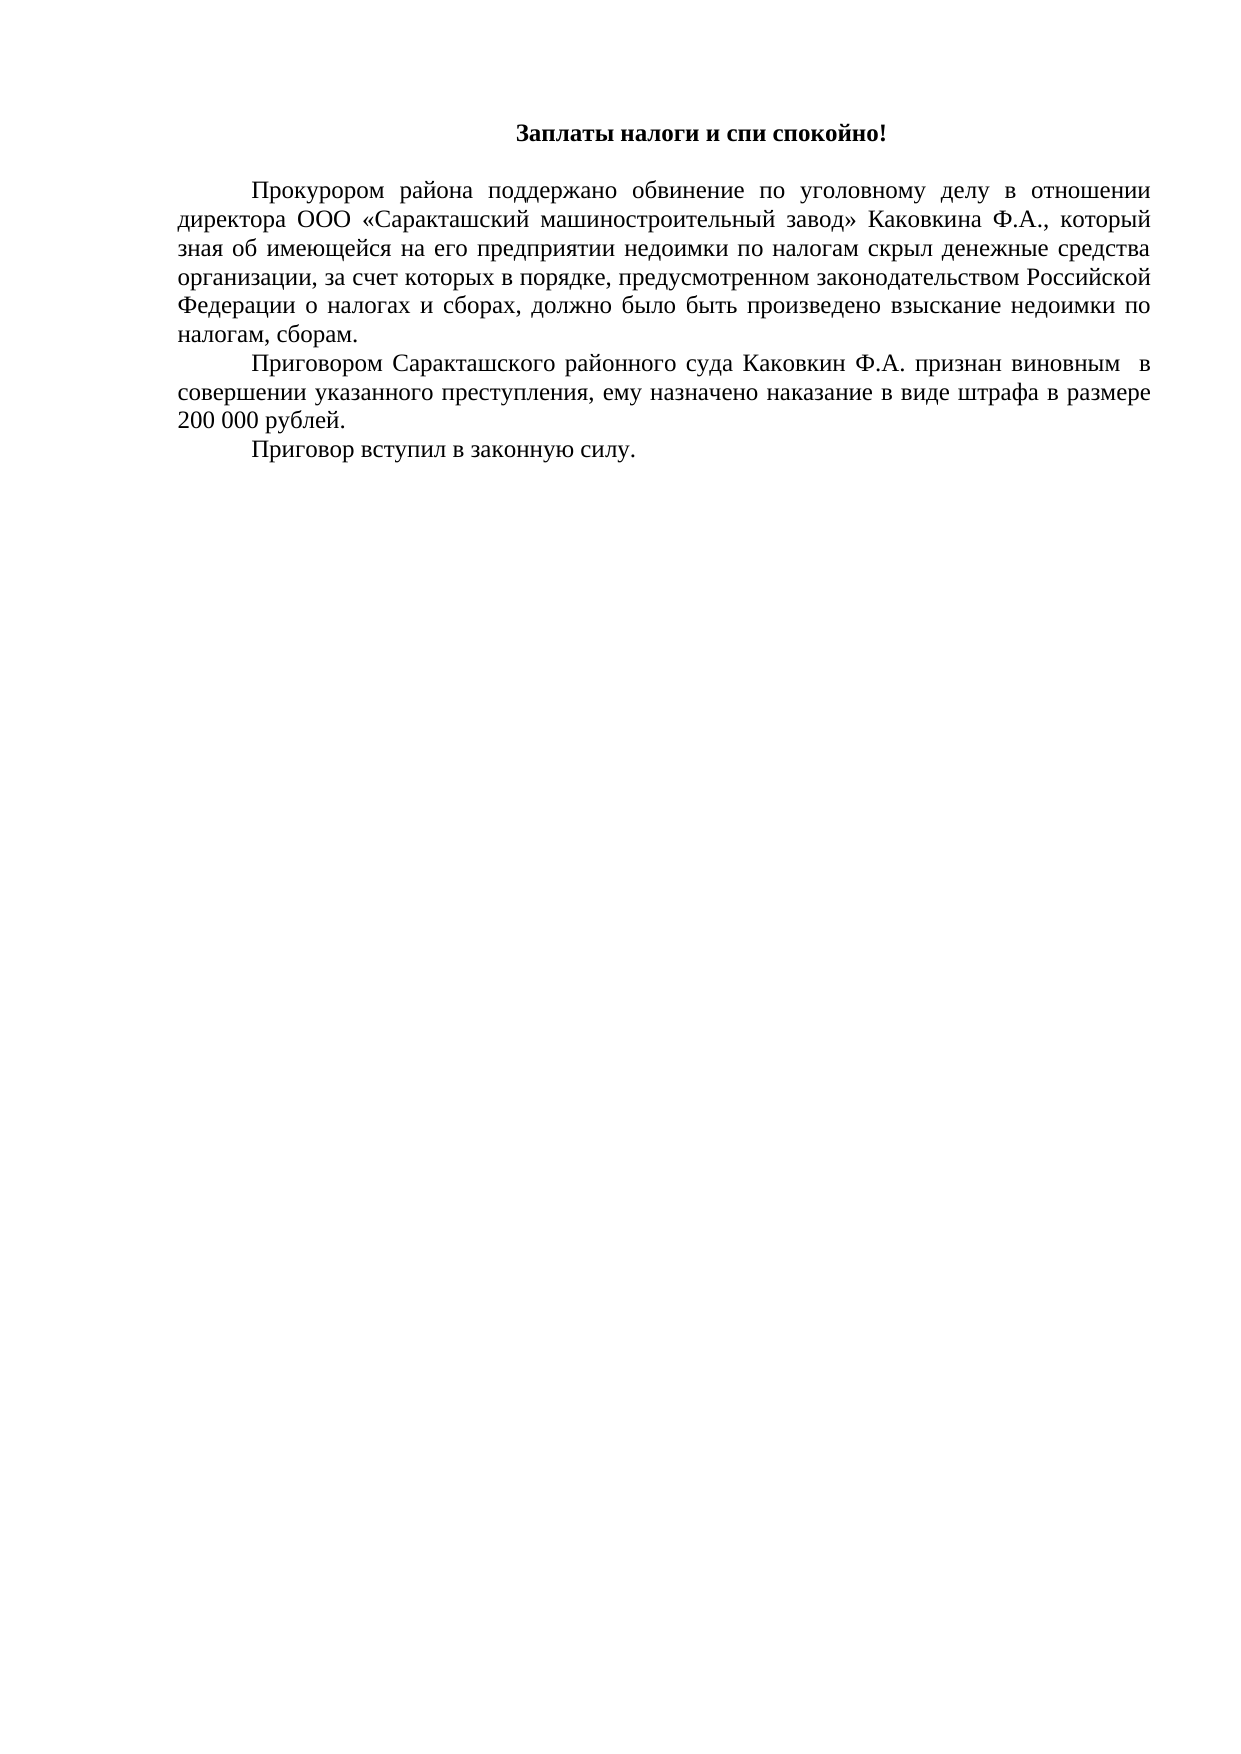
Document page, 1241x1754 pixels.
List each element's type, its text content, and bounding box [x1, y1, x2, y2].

text Прокурором района поддержано обвинение по уголовному делу в отношении директора ООО «Саракташский машиностроительный завод» Каковкина Ф.А., который зная об имеющейся на его предприятии недоимки по налогам скрыл денежные средства организации, за счет которых в порядке, предусмотренном законодательством Российской Федерации о налогах и сборах, должно было быть произведено взыскание недоимки по налогам, сборам. [177, 176, 1152, 348]
text Приговором Саракташского районного суда Каковкин Ф.А. признан виновным в совершении указанного преступления, ему назначено наказание в виде штрафа в размере 200 000 рублей. [177, 348, 1152, 434]
text Заплаты налоги и спи спокойно! [177, 118, 1152, 147]
text Приговор вступил в законную силу. [177, 434, 1152, 463]
